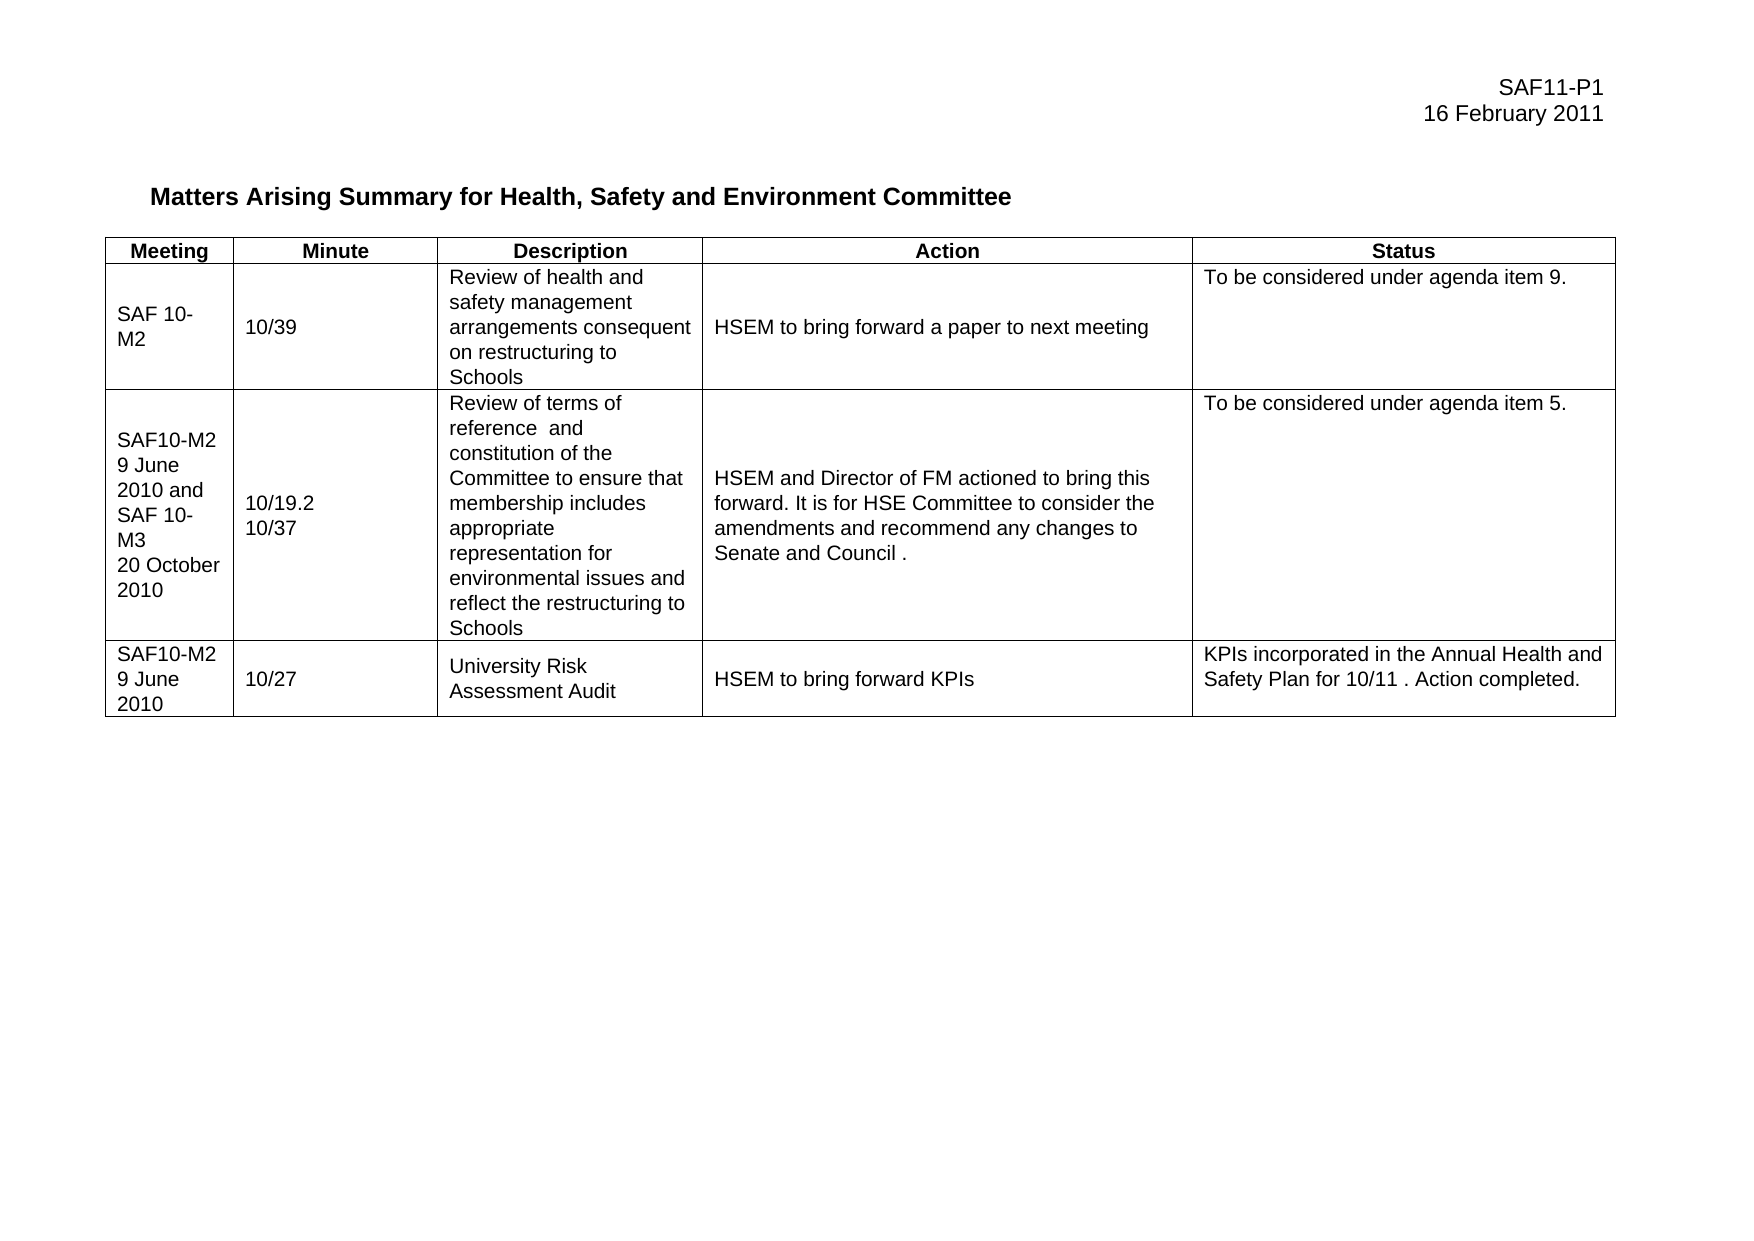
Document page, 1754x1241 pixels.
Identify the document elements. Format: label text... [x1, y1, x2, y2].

table_cell To be considered under agenda item 5. [1193, 390, 1615, 640]
table_cell To be considered under agenda item 9. [1193, 264, 1615, 389]
table_header Status [1193, 238, 1615, 263]
table_cell HSEM to bring forward a paper to next meeting [703, 264, 1192, 389]
table_cell SAF10-M2 9 June 2010 [106, 641, 233, 716]
table_cell HSEM and Director of FM actioned to bring this forward. It is for HSE Committee to consider the amendments and recommend any changes to Senate and Council . [703, 390, 1192, 640]
table_cell SAF10-M2 9 June 2010 and SAF 10-M3 20 October 2010 [106, 390, 233, 640]
table_cell 10/39 [234, 264, 437, 389]
table_cell Review of health and safety management arrangements consequent on restructuring to Schools [438, 264, 702, 389]
table_cell HSEM to bring forward KPIs [703, 641, 1192, 716]
table_cell Review of terms of reference and constitution of the Committee to ensure that membership includes appropriate representation for environmental issues and reflect the restructuring to Schools [438, 390, 702, 640]
table_cell 10/19.2 10/37 [234, 390, 437, 640]
table_header Description [438, 238, 702, 263]
table_cell KPIs incorporated in the Annual Health and Safety Plan for 10/11 . Action completed. [1193, 641, 1615, 716]
table_cell 10/27 [234, 641, 437, 716]
text Matters Arising Summary for Health, Safety and Environment Committee [150, 182, 1604, 210]
table_header Meeting [106, 238, 233, 263]
table_header Action [703, 238, 1192, 263]
table_cell SAF 10-M2 [106, 264, 233, 389]
table_header Minute [234, 238, 437, 263]
table_cell University Risk Assessment Audit [438, 641, 702, 716]
